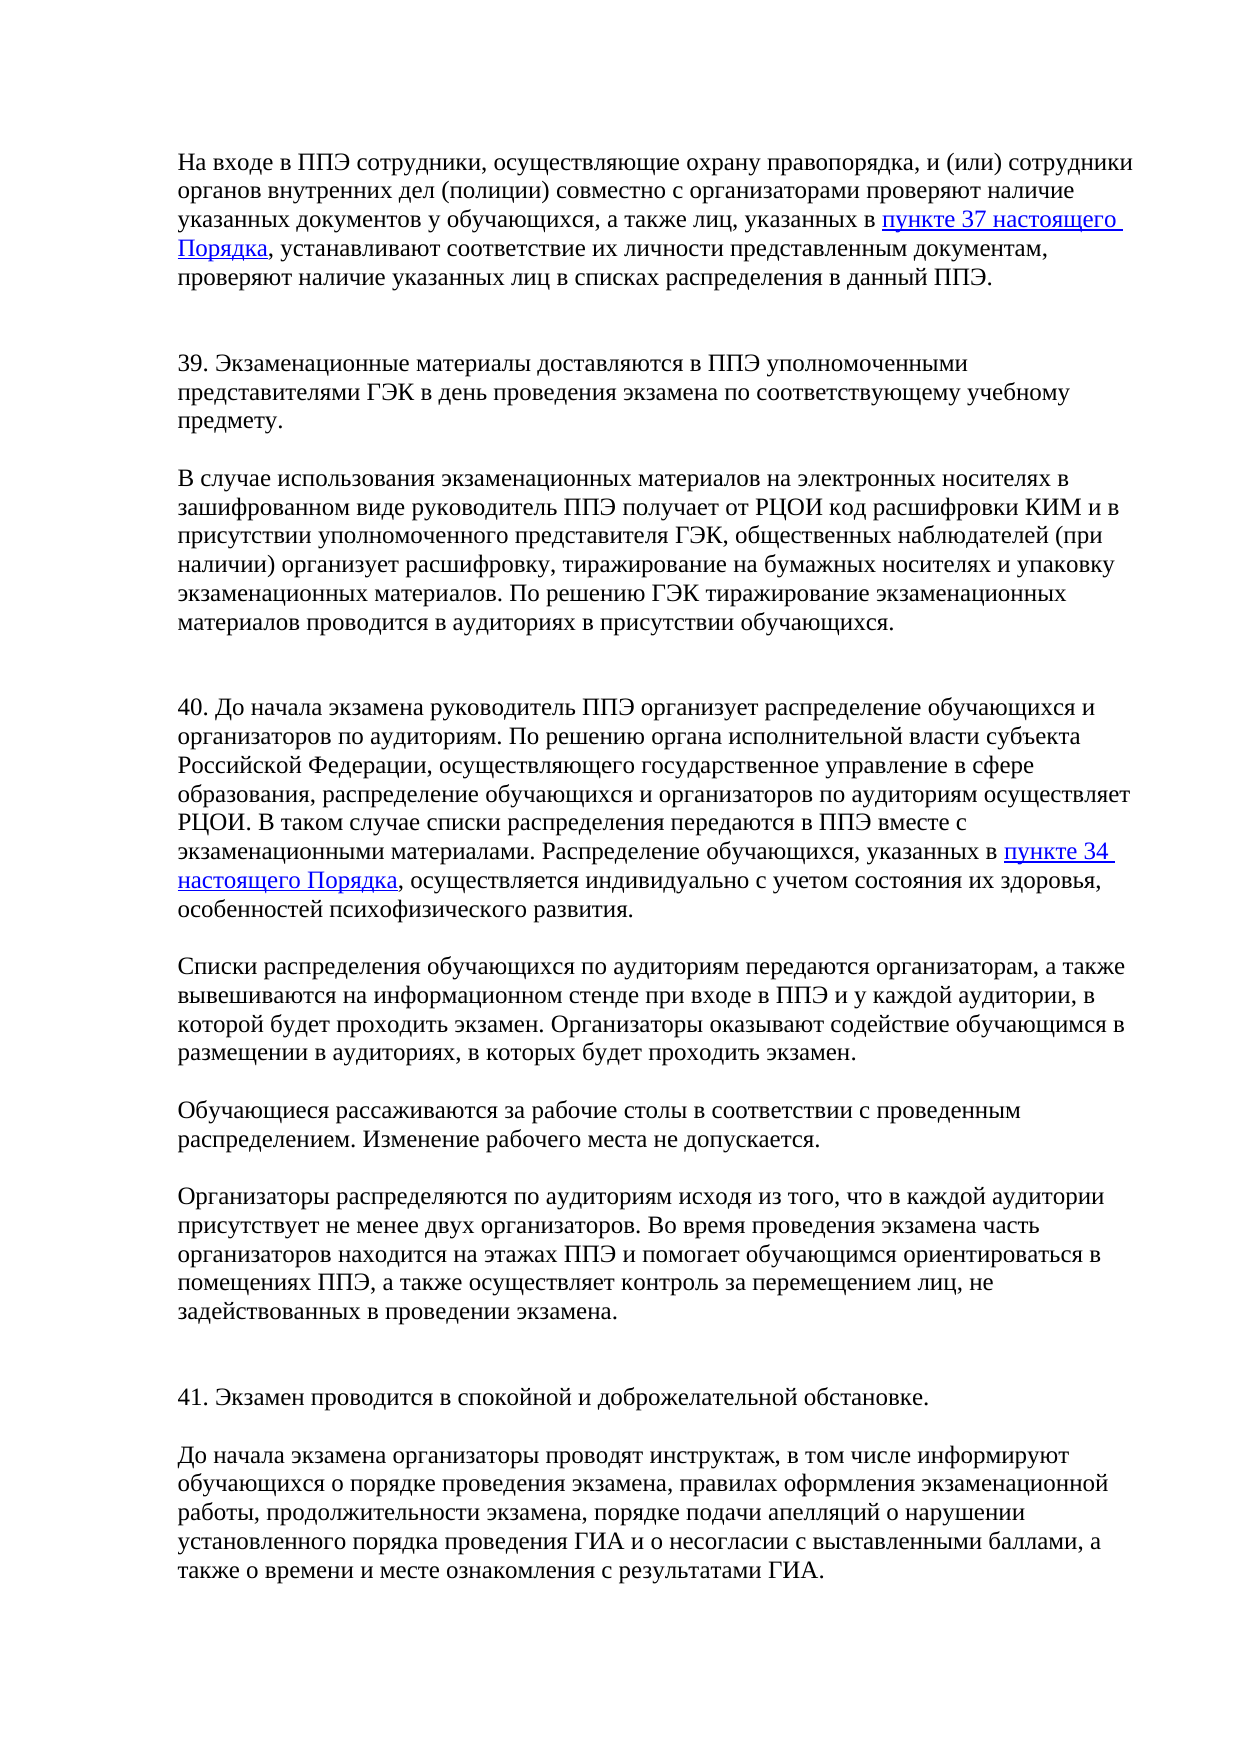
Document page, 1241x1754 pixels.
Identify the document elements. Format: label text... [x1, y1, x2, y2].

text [177, 1382, 1152, 1612]
text 39. Экзаменационные материалы доставляются в ППЭ уполномоченными представителями ГЭК в день проведения экзамена по соответствующему учебному предмету. В случае использования экзаменационных материалов на электронных носителях в зашифрованном виде руководитель ППЭ получает от РЦОИ код расшифровки КИМ и в присутствии уполномоченного представителя ГЭК, общественных наблюдателей (при наличии) организует расшифровку, тиражирование на бумажных носителях и упаковку экзаменационных материалов. По решению ГЭК тиражирование экзаменационных материалов проводится в аудиториях в присутствии обучающихся. [177, 348, 1152, 663]
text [177, 118, 1152, 319]
text 40. До начала экзамена руководитель ППЭ организует распределение обучающихся и организаторов по аудиториям. По решению органа исполнительной власти субъекта Российской Федерации, осуществляющего государственное управление в сфере образования, распределение обучающихся и организаторов по аудиториям осуществляет РЦОИ. В таком случае списки распределения передаются в ППЭ вместе с экзаменационными материалами. Распределение обучающихся, указанных в пункте 34 настоящего Порядка, осуществляется индивидуально с учетом состояния их здоровья, особенностей психофизического развития. Списки распределения обучающихся по аудиториям передаются организаторам, а также вывешиваются на информационном стенде при входе в ППЭ и у каждой аудитории, в которой будет проходить экзамен. Организаторы оказывают содействие обучающимся в размещении в аудиториях, в которых будет проходить экзамен. Обучающиеся рассаживаются за рабочие столы в соответствии с проведенным распределением. Изменение рабочего места не допускается. Организаторы распределяются по аудиториям исходя из того, что в каждой аудитории присутствует не менее двух организаторов. Во время проведения экзамена часть организаторов находится на этажах ППЭ и помогает обучающимся ориентироваться в помещениях ППЭ, а также осуществляет контроль за перемещением лиц, не задействованных в проведении экзамена. [177, 692, 1152, 1353]
